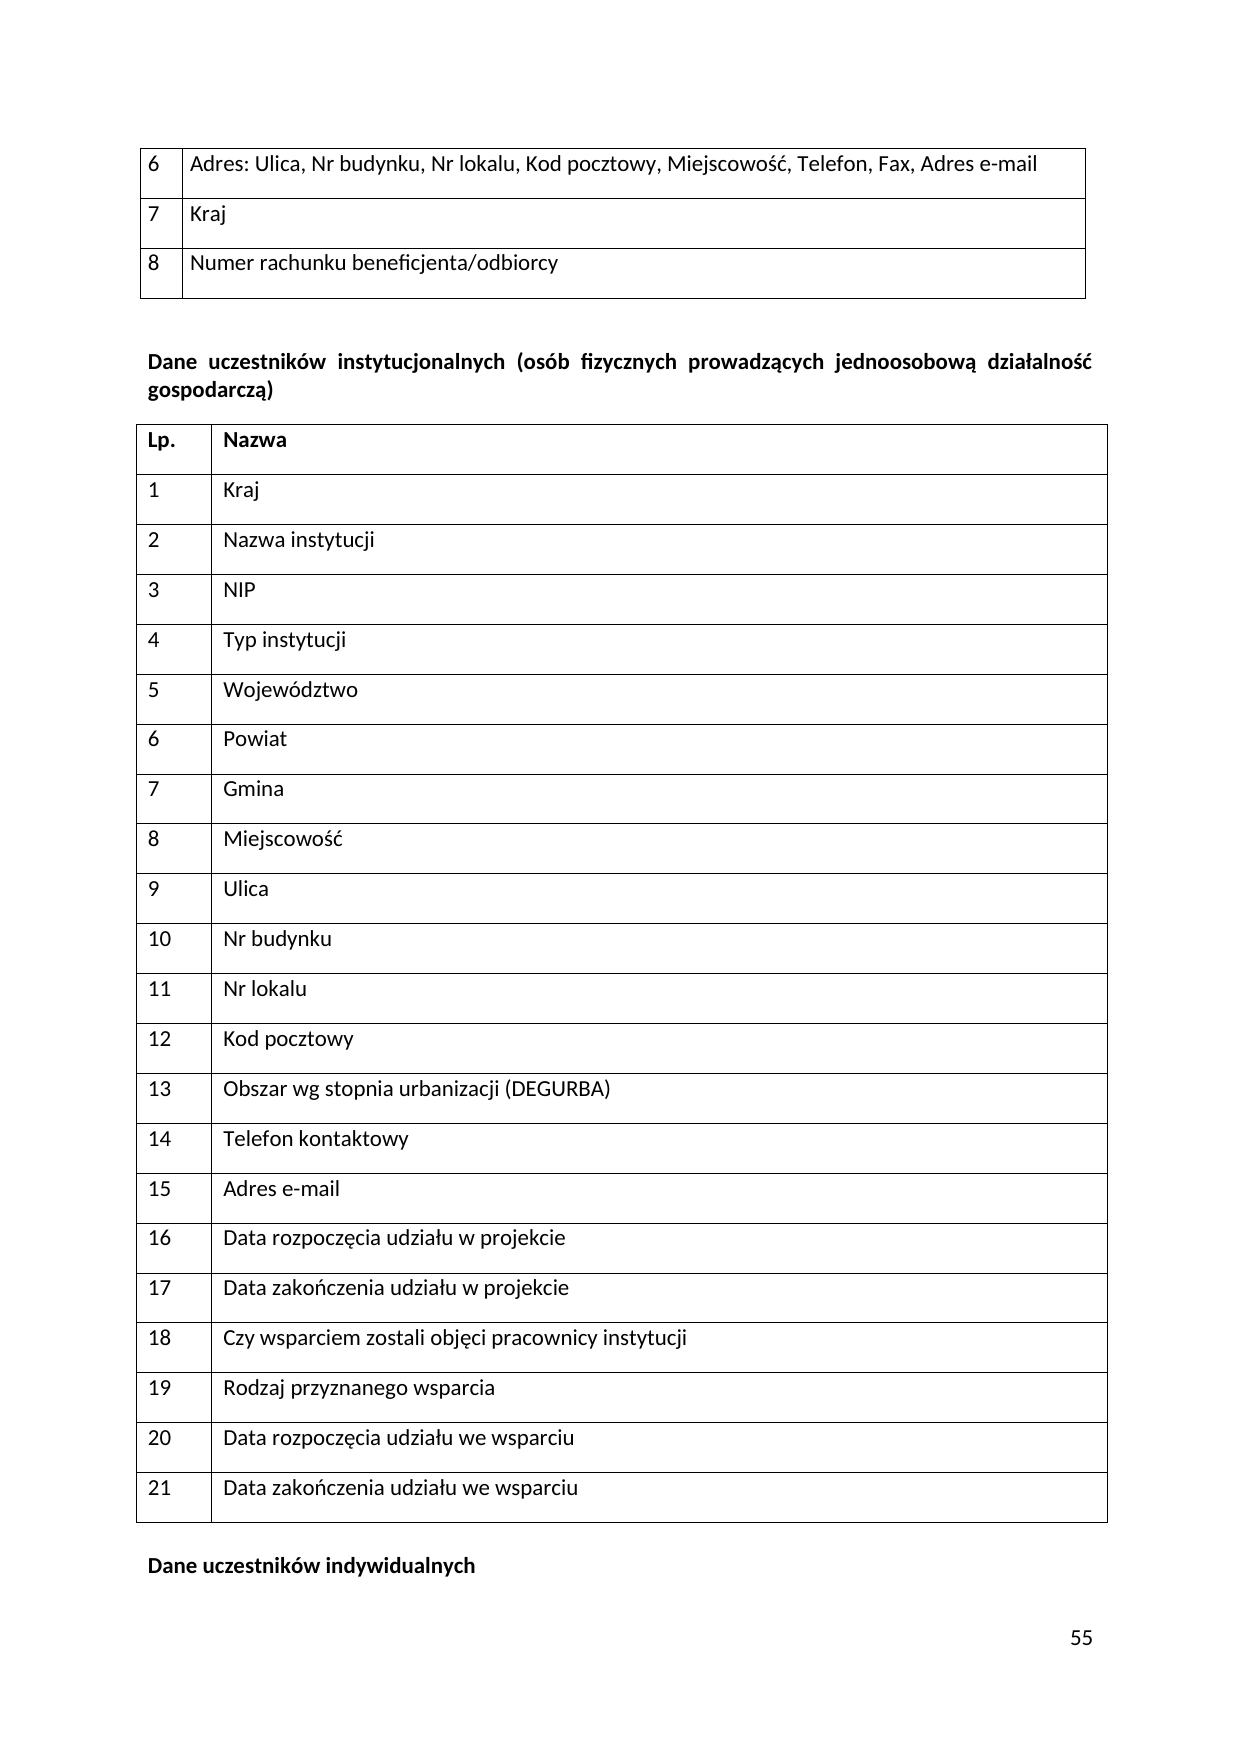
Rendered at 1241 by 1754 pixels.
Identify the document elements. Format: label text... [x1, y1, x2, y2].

table_cell Województwo [212, 675, 1107, 723]
table_cell 1 [137, 475, 211, 524]
table_cell Gmina [212, 775, 1107, 823]
table_cell 16 [137, 1224, 211, 1272]
text Dane uczestników instytucjonalnych (osób fizycznych prowadzących jednoosobową działalność gospodarczą) [148, 347, 1093, 403]
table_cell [183, 149, 1085, 198]
table_cell 4 [137, 625, 211, 674]
table_cell Data rozpoczęcia udziału we wsparciu [212, 1423, 1107, 1472]
table_cell Adres e-mail [212, 1174, 1107, 1222]
table_cell 5 [137, 675, 211, 723]
table_cell 10 [137, 924, 211, 973]
table_cell Kod pocztowy [212, 1024, 1107, 1073]
table_cell 17 [137, 1274, 211, 1322]
table_cell 13 [137, 1074, 211, 1123]
table_cell 7 [141, 199, 182, 247]
table_cell 3 [137, 575, 211, 624]
table_cell 8 [137, 824, 211, 873]
table_cell 15 [137, 1174, 211, 1222]
table_cell Kraj [183, 199, 1085, 247]
table_cell 9 [137, 874, 211, 923]
table_cell Rodzaj przyznanego wsparcia [212, 1373, 1107, 1422]
table_cell 14 [137, 1124, 211, 1173]
table_cell Powiat [212, 725, 1107, 773]
table_cell 8 [141, 249, 182, 297]
table_cell Data rozpoczęcia udziału w projekcie [212, 1224, 1107, 1272]
table_cell 6 [141, 149, 182, 198]
table_cell Obszar wg stopnia urbanizacji (DEGURBA) [212, 1074, 1107, 1123]
table_cell Numer rachunku beneficjenta/odbiorcy [183, 249, 1085, 297]
table_cell 6 [137, 725, 211, 773]
table_cell Nr budynku [212, 924, 1107, 973]
table_cell Nazwa instytucji [212, 525, 1107, 574]
text Dane uczestników indywidualnych [148, 1551, 1093, 1579]
table_cell 11 [137, 974, 211, 1023]
table_cell Miejscowość [212, 824, 1107, 873]
table_cell Czy wsparciem zostali objęci pracownicy instytucji [212, 1323, 1107, 1372]
table_cell Ulica [212, 874, 1107, 923]
table_cell Telefon kontaktowy [212, 1124, 1107, 1173]
table_cell 21 [137, 1473, 211, 1522]
table_cell Typ instytucji [212, 625, 1107, 674]
table_cell 12 [137, 1024, 211, 1073]
table_cell 20 [137, 1423, 211, 1472]
table_header Lp. [137, 425, 211, 474]
table_cell Nr lokalu [212, 974, 1107, 1023]
table_cell 2 [137, 525, 211, 574]
table_cell Data zakończenia udziału w projekcie [212, 1274, 1107, 1322]
table_cell 7 [137, 775, 211, 823]
table_cell Data zakończenia udziału we wsparciu [212, 1473, 1107, 1522]
table_header Nazwa [212, 425, 1107, 474]
table_cell 19 [137, 1373, 211, 1422]
table_cell Kraj [212, 475, 1107, 524]
table_cell NIP [212, 575, 1107, 624]
table_cell 18 [137, 1323, 211, 1372]
